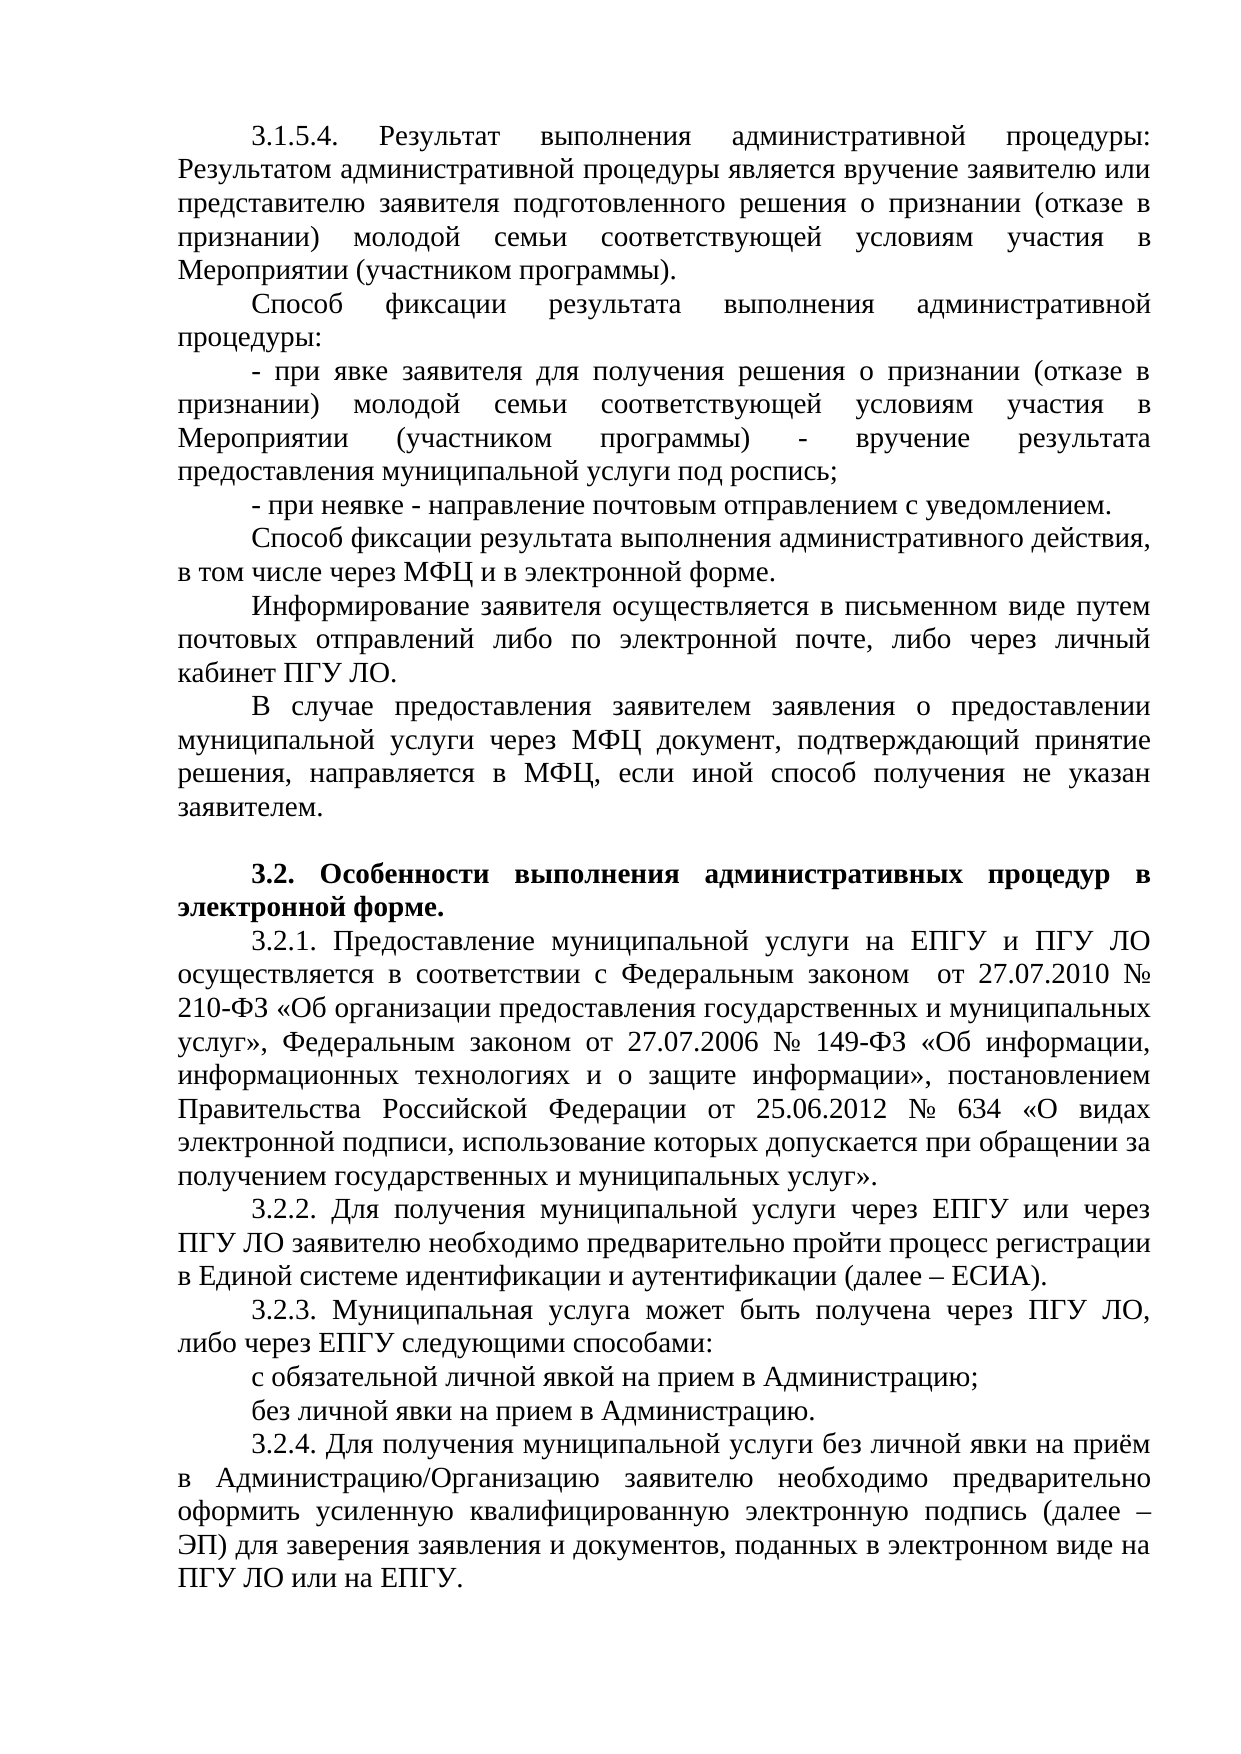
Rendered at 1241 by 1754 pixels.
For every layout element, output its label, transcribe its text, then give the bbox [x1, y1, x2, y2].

text 3.1.5.4. Результат выполнения административной процедуры: Результатом административной процедуры является вручение заявителю или представителю заявителя подготовленного решения о признании (отказе в признании) молодой семьи соответствующей условиям участия в Мероприятии (участником программы). [177, 118, 1152, 286]
text 3.2.2. Для получения муниципальной услуги через ЕПГУ или через ПГУ ЛО заявителю необходимо предварительно пройти процесс регистрации в Единой системе идентификации и аутентификации (далее – ЕСИА). [177, 1191, 1152, 1292]
text 3.2.1. Предоставление муниципальной услуги на ЕПГУ и ПГУ ЛО осуществляется в соответствии с Федеральным законом от 27.07.2010 № 210-ФЗ «Об организации предоставления государственных и муниципальных услуг», Федеральным законом от 27.07.2006 № 149-ФЗ «Об информации, информационных технологиях и о защите информации», постановлением Правительства Российской Федерации от 25.06.2012 № 634 «О видах электронной подписи, использование которых допускается при обращении за получением государственных и муниципальных услуг». [177, 923, 1152, 1191]
text В случае предоставления заявителем заявления о предоставлении муниципальной услуги через МФЦ документ, подтверждающий принятие решения, направляется в МФЦ, если иной способ получения не указан заявителем. [177, 688, 1152, 822]
text 3.2. Особенности выполнения административных процедур в электронной форме. [177, 856, 1152, 923]
text без личной явки на прием в Администрацию. [177, 1393, 1152, 1426]
text 3.2.3. Муниципальная услуга может быть получена через ПГУ ЛО, либо через ЕПГУ следующими способами: [177, 1292, 1152, 1359]
text Информирование заявителя осуществляется в письменном виде путем почтовых отправлений либо по электронной почте, либо через личный кабинет ПГУ ЛО. [177, 588, 1152, 688]
text Способ фиксации результата выполнения административной процедуры: [177, 286, 1152, 353]
text - при неявке - направление почтовым отправлением с уведомлением. [177, 487, 1152, 521]
text Способ фиксации результата выполнения административного действия, в том числе через МФЦ и в электронной форме. [177, 521, 1152, 588]
text - при явке заявителя для получения решения о признании (отказе в признании) молодой семьи соответствующей условиям участия в Мероприятии (участником программы) - вручение результата предоставления муниципальной услуги под роспись; [177, 353, 1152, 487]
text 3.2.4. Для получения муниципальной услуги без личной явки на приём в Администрацию/Организацию заявителю необходимо предварительно оформить усиленную квалифицированную электронную подпись (далее – ЭП) для заверения заявления и документов, поданных в электронном виде на ПГУ ЛО или на ЕПГУ. [177, 1426, 1152, 1594]
text с обязательной личной явкой на прием в Администрацию; [177, 1359, 1152, 1393]
